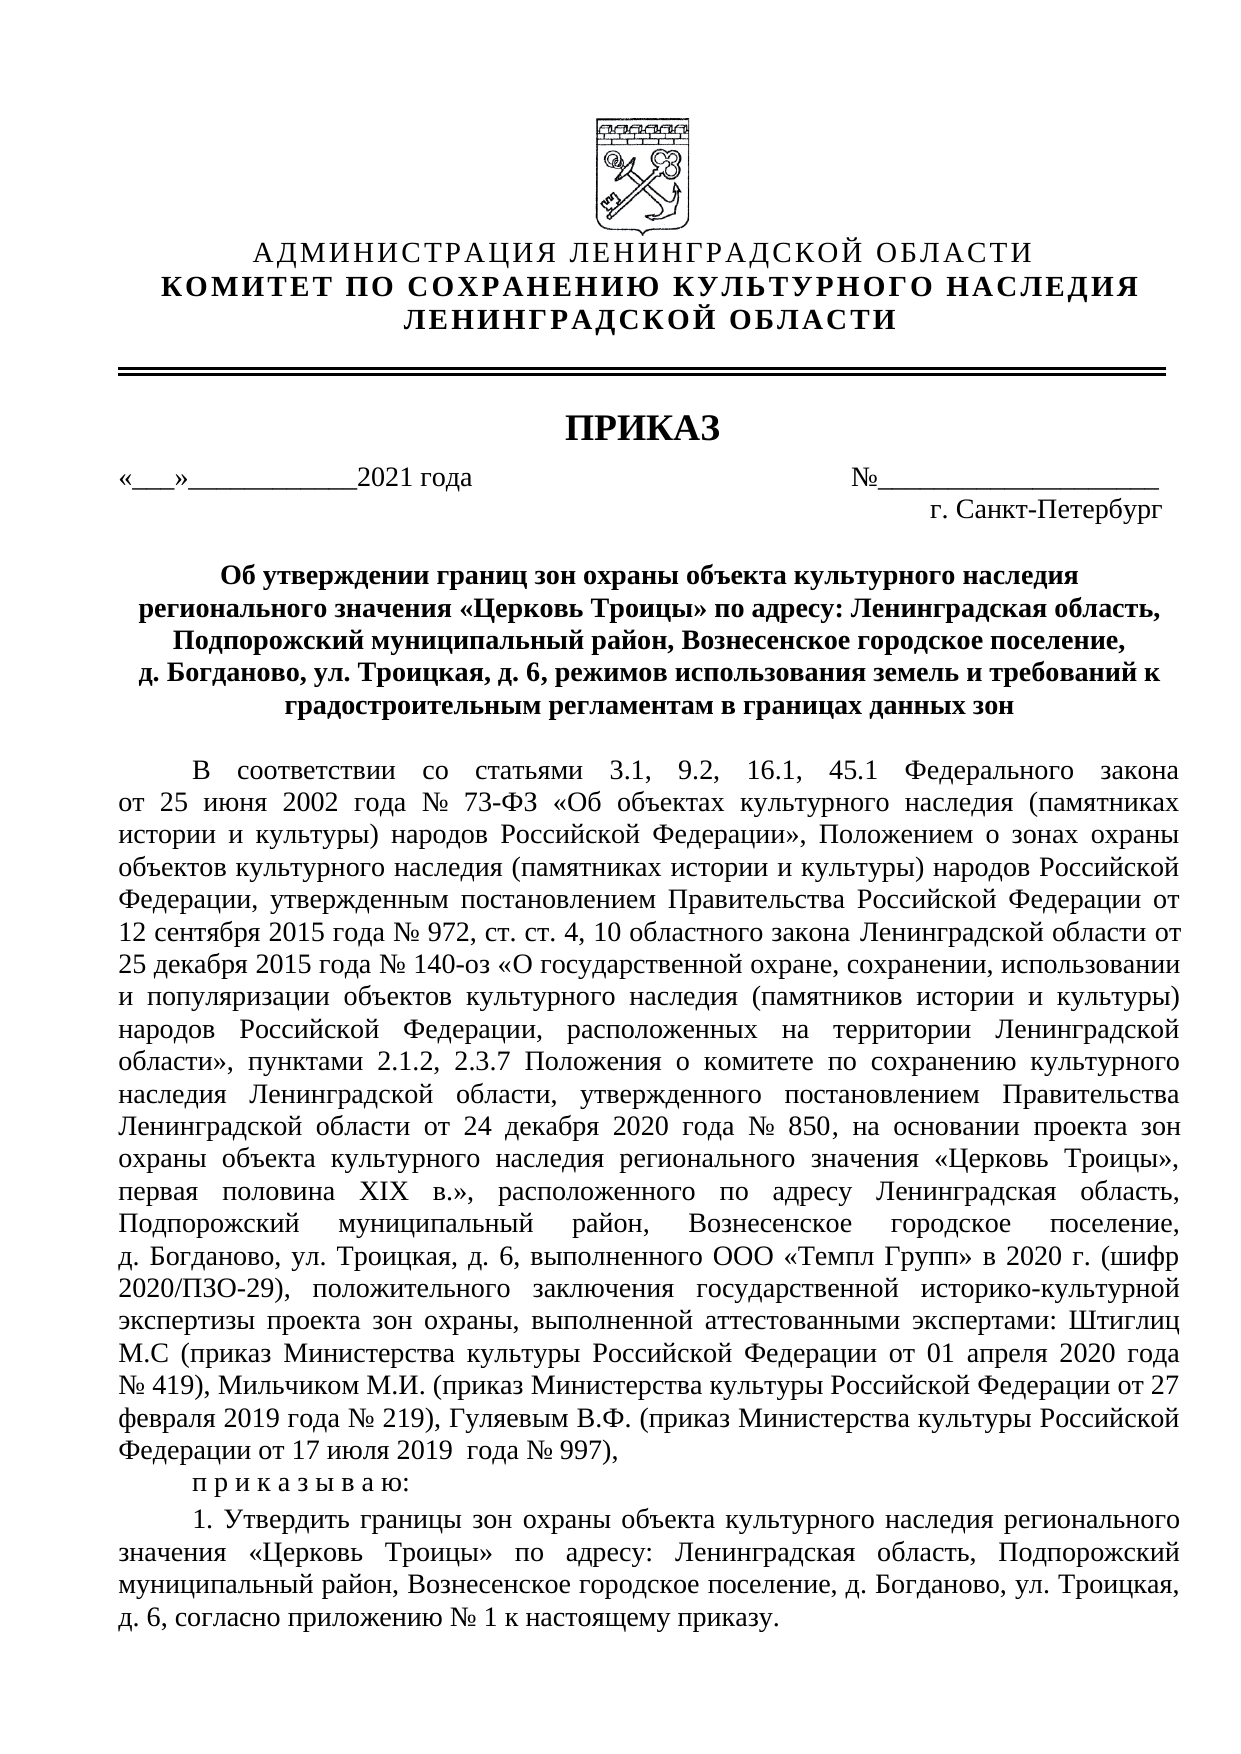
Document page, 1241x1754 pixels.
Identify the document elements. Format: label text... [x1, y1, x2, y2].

text В соответствии со статьями 3.1, 9.2, 16.1, 45.1 Федерального закона от 25 июня 2002 года № 73-ФЗ «Об объектах культурного наследия (памятниках истории и культуры) народов Российской Федерации», Положением о зонах охраны объектов культурного наследия (памятниках истории и культуры) народов Российской Федерации, утвержденным постановлением Правительства Российской Федерации от 12 сентября 2015 года № 972, ст. ст. 4, 10 областного закона Ленинградской области от 25 декабря 2015 года № 140-оз «О государственной охране, сохранении, использовании и популяризации объектов культурного наследия (памятников истории и культуры) народов Российской Федерации, расположенных на территории Ленинградской области», пунктами 2.1.2, 2.3.7 Положения о комитете по сохранению культурного наследия Ленинградской области, утвержденного постановлением Правительства Ленинградской области от 24 декабря 2020 года № 850, на основании проекта зон охраны объекта культурного наследия регионального значения «Церковь Троицы», первая половина XIX в.», расположенного по адресу Ленинградская область, Подпорожский муниципальный район, Вознесенское городское поселение, д. Богданово, ул. Троицкая, д. 6, выполненного ООО «Темпл Групп» в 2020 г. (шифр 2020/ПЗО-29), положительного заключения государственной историко-культурной экспертизы проекта зон охраны, выполненной аттестованными экспертами: Штиглиц М.С (приказ Министерства культуры Российской Федерации от 01 апреля 2020 года № 419), Мильчиком М.И. (приказ Министерства культуры Российской Федерации от 27 февраля 2019 года № 219), Гуляевым В.Ф. (приказ Министерства культуры Российской Федерации от 17 июля 2019 года № 997), [118, 753, 1181, 1465]
text регионального значения «Церковь Троицы» по адресу: Ленинградская область, Подпорожский муниципальный район, Вознесенское городское поселение, д. Богданово, ул. Троицкая, д. 6, режимов использования земель и требований к градостроительным регламентам в границах данных зон [118, 591, 1181, 720]
picture [595, 118, 690, 236]
text Об утверждении границ зон охраны объекта культурного наследия [118, 558, 1181, 591]
text «___»____________2021 года №____________________ [118, 460, 1166, 492]
text ПРИКАЗ [118, 405, 1166, 448]
text КОМИТЕТ ПО СОХРАНЕНИЮ КУЛЬТУРНОГО НАСЛЕДИЯ ЛЕНИНГРАДСКОЙ ОБЛАСТИ [118, 269, 1181, 336]
text п р и к а з ы в а ю: [118, 1465, 1181, 1498]
text АДМИНИСТРАЦИЯ ЛЕНИНГРАДСКОЙ ОБЛАСТИ [118, 235, 1166, 269]
text г. Санкт-Петербург [118, 492, 1181, 525]
text 1. Утвердить границы зон охраны объекта культурного наследия регионального значения «Церковь Троицы» по адресу: Ленинградская область, Подпорожский муниципальный район, Вознесенское городское поселение, д. Богданово, ул. Троицкая, д. 6, согласно приложению № 1 к настоящему приказу. [118, 1503, 1181, 1632]
